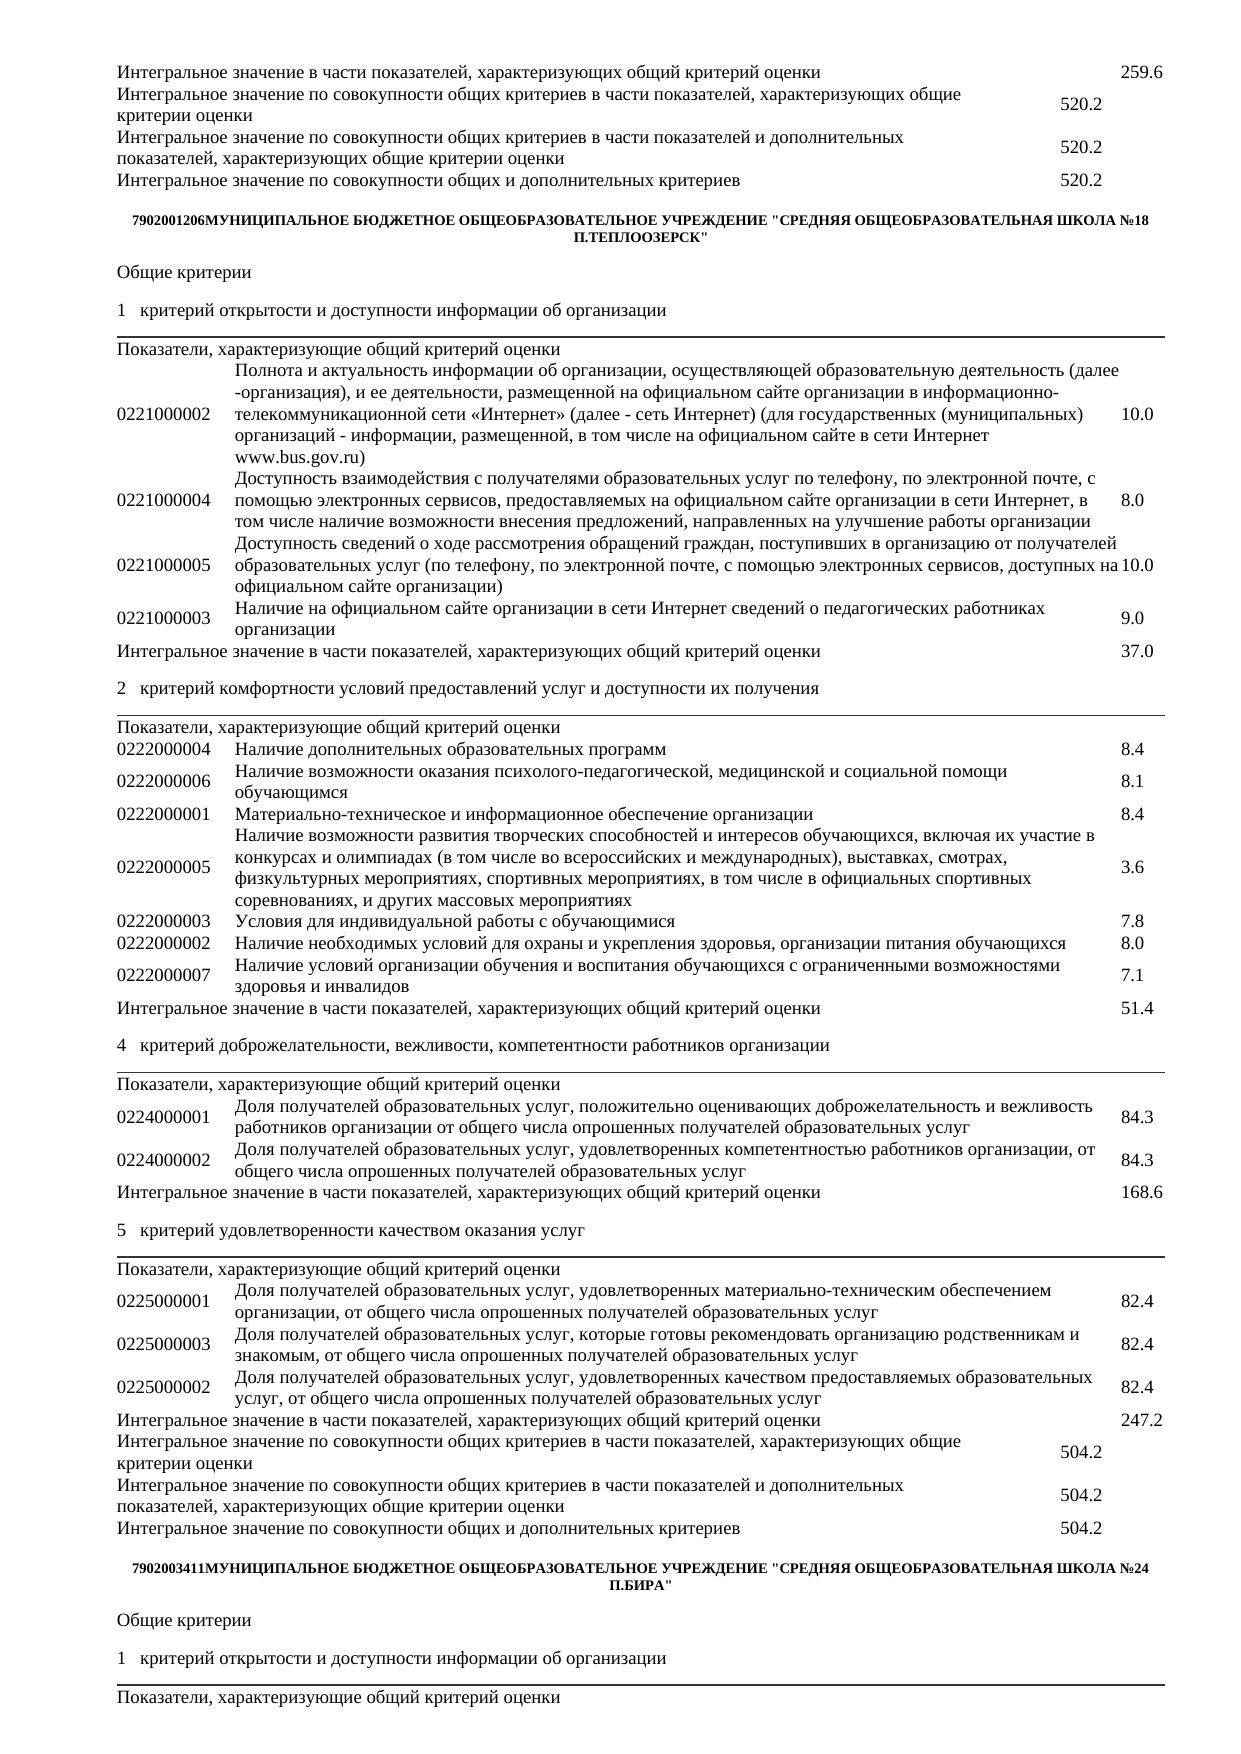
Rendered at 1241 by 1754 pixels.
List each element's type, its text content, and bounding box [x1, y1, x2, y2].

table_cell Интегральное значение по совокупности общих и дополнительных критериев [117, 1517, 1060, 1538]
table_cell [117, 1073, 1165, 1203]
table_cell 520.2 [1060, 83, 1165, 126]
table_cell 520.2 [1060, 126, 1165, 169]
table_cell [117, 1258, 1165, 1430]
table_cell Интегральное значение по совокупности общих и дополнительных критериев [117, 169, 1060, 190]
table_cell Общие критерии [117, 1609, 1165, 1631]
table_cell 2 критерий комфортности условий предоставлений услуг и доступности их получения [117, 661, 1165, 715]
table_cell 1 критерий открытости и доступности информации об организации [117, 1631, 1165, 1684]
table_cell Интегральное значение по совокупности общих критериев в части показателей, характеризующих общие критерии оценки [117, 83, 1060, 126]
table_cell [117, 716, 1165, 1018]
table_cell 520.2 [1060, 169, 1165, 190]
table_cell 1 критерий открытости и доступности информации об организации [117, 283, 1165, 336]
table_cell Общие критерии [117, 261, 1165, 283]
table_cell Интегральное значение по совокупности общих критериев в части показателей, характеризующих общие критерии оценки [117, 1430, 1060, 1473]
table_cell [117, 59, 1165, 82]
table_cell [117, 338, 1165, 661]
table_cell 504.2 [1060, 1517, 1165, 1538]
table_cell 5 критерий удовлетворенности качеством оказания услуг [117, 1203, 1165, 1256]
table_cell Интегральное значение по совокупности общих критериев в части показателей и дополнительных показателей, характеризующих общие критерии оценки [117, 1474, 1060, 1517]
table_cell 4 критерий доброжелательности, вежливости, компетентности работников организации [117, 1018, 1165, 1072]
table_cell [117, 1686, 1165, 1707]
table_header 7902003411МУНИЦИПАЛЬНОЕ БЮДЖЕТНОЕ ОБЩЕОБРАЗОВАТЕЛЬНОЕ УЧРЕЖДЕНИЕ "СРЕДНЯЯ ОБЩЕОБРАЗОВАТЕЛЬНАЯ ШКОЛА №24 П.БИРА" [117, 1560, 1165, 1609]
table_cell 504.2 [1060, 1430, 1165, 1473]
table_cell Интегральное значение по совокупности общих критериев в части показателей и дополнительных показателей, характеризующих общие критерии оценки [117, 126, 1060, 169]
table_cell 504.2 [1060, 1474, 1165, 1517]
table_header 7902001206МУНИЦИПАЛЬНОЕ БЮДЖЕТНОЕ ОБЩЕОБРАЗОВАТЕЛЬНОЕ УЧРЕЖДЕНИЕ "СРЕДНЯЯ ОБЩЕОБРАЗОВАТЕЛЬНАЯ ШКОЛА №18 П.ТЕПЛООЗЕРСК" [117, 212, 1165, 261]
